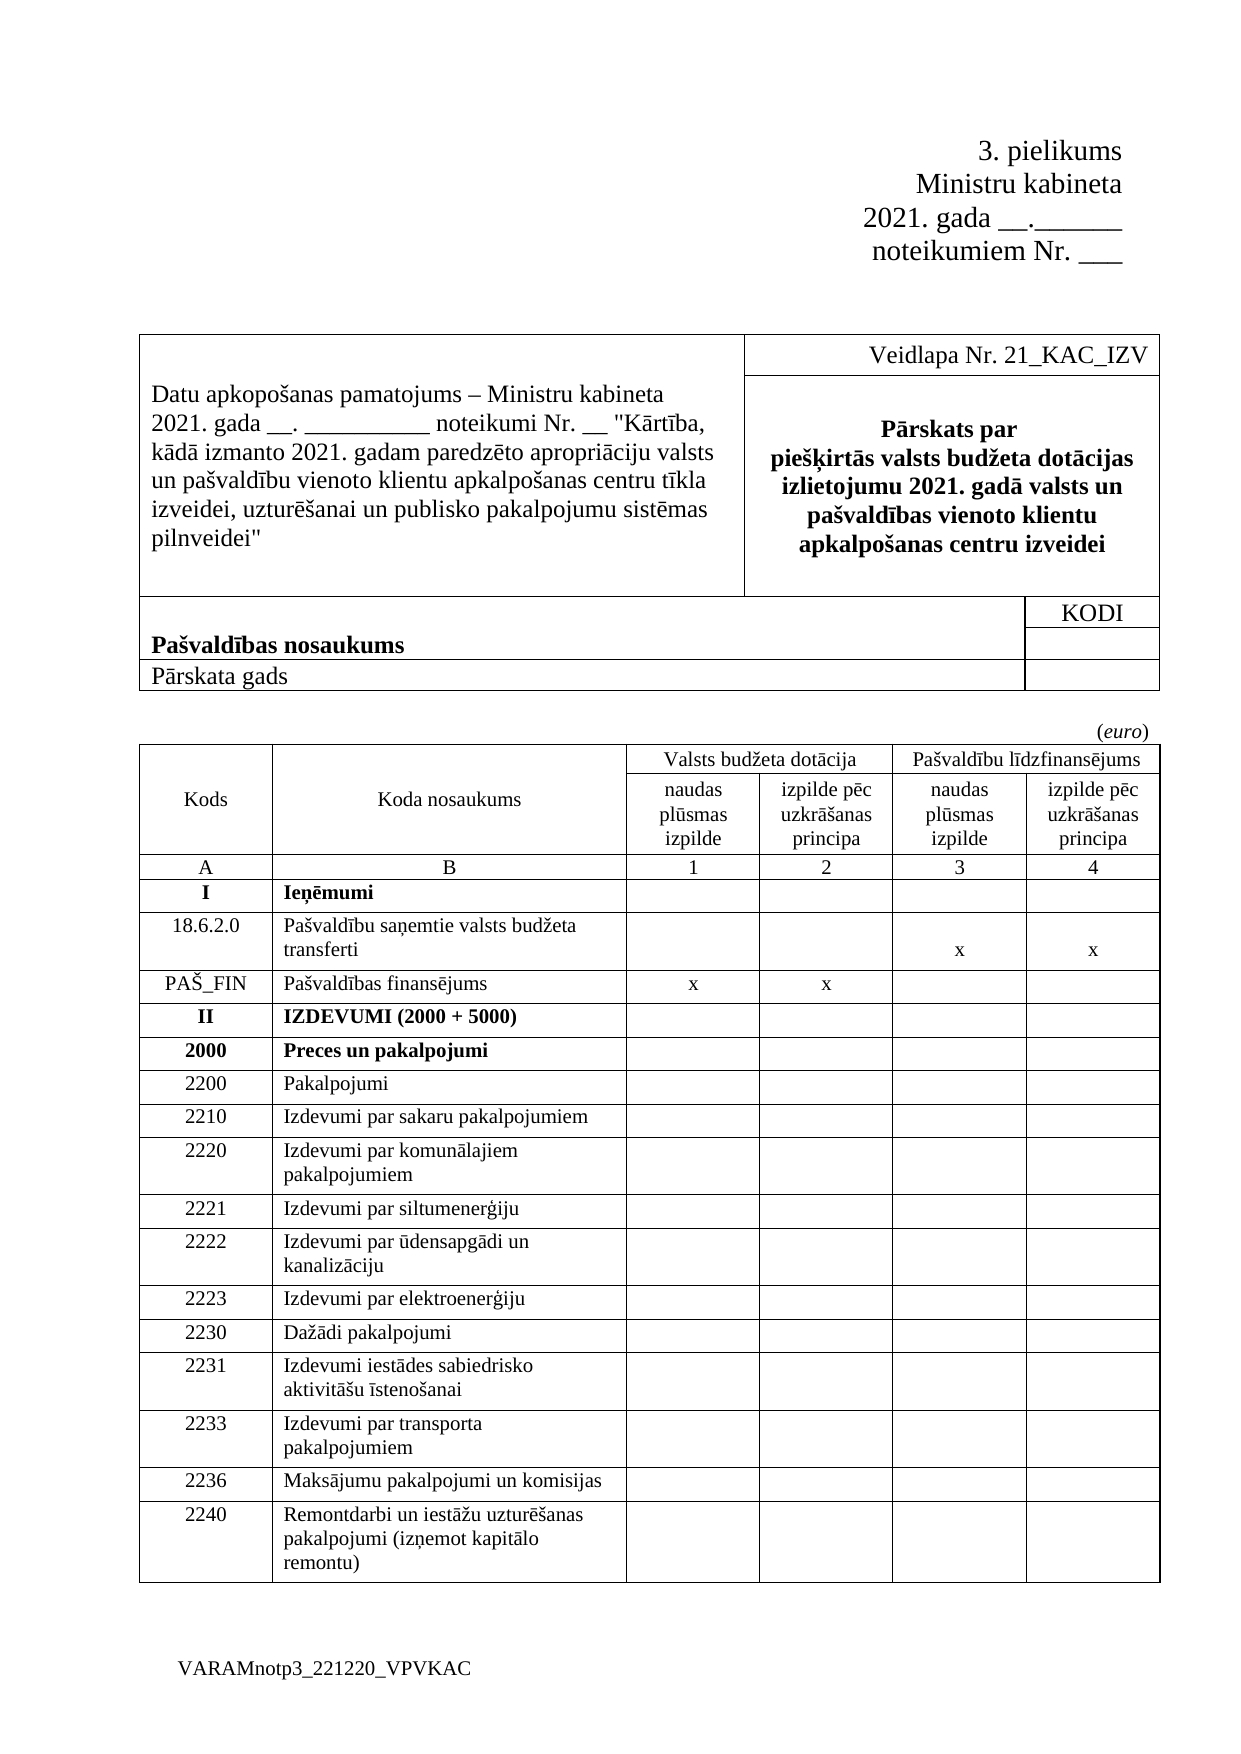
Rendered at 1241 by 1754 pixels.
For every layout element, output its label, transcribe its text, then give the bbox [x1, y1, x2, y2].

table_cell 2220 [140, 1138, 272, 1194]
table_cell [760, 1229, 892, 1285]
table_cell Pašvaldību līdzfinansējums [893, 745, 1159, 772]
table_cell [760, 1004, 892, 1037]
table_header Veidlapa Nr. 21_KAC_IZV [745, 335, 1159, 375]
table_cell Pašvaldības finansējums [273, 971, 626, 1003]
table_cell [627, 1502, 759, 1582]
table_cell [627, 1038, 759, 1070]
table_cell A [140, 855, 272, 879]
table_cell Izdevumi par elektroenerģiju [273, 1286, 626, 1319]
table_cell 4 [1027, 855, 1159, 879]
table_cell [1027, 880, 1159, 912]
table_cell Valsts budžeta dotācija [627, 745, 892, 772]
text 2021. gada __.______ [177, 200, 1122, 233]
table_cell Kods [140, 745, 272, 854]
table_header Datu apkopošanas pamatojums – Ministru kabineta 2021. gada __. __________ noteikumi Nr. __ "Kārtība, kādā izmanto 2021. gadam paredzēto apropriāciju valsts un pašvaldību vienoto klientu apkalpošanas centru tīkla izveidei, uzturēšanai un publisko pakalpojumu sistēmas pilnveidei" [140, 335, 744, 596]
table_cell Izdevumi par transporta pakalpojumiem [273, 1411, 626, 1467]
table_cell [1027, 1353, 1159, 1410]
table_cell [760, 1195, 892, 1228]
table_cell 2223 [140, 1286, 272, 1319]
table_cell [760, 880, 892, 912]
table_cell [893, 1286, 1026, 1319]
table_cell [627, 1004, 759, 1037]
table_cell [627, 1468, 759, 1501]
table_cell [627, 1195, 759, 1228]
table_cell [760, 1411, 892, 1467]
table_cell x [1027, 913, 1159, 970]
table_cell [1027, 1038, 1159, 1070]
table_cell Ieņēmumi [273, 880, 626, 912]
table_cell Izdevumi par sakaru pakalpojumiem [273, 1105, 626, 1137]
table_cell 2233 [140, 1411, 272, 1467]
table_cell [760, 1071, 892, 1103]
table_cell [627, 1411, 759, 1467]
table_cell izpilde pēc uzkrāšanas principa [760, 774, 892, 854]
table_cell [1027, 1004, 1159, 1037]
table_cell [893, 1229, 1026, 1285]
table_cell [1027, 1105, 1159, 1137]
table_cell [760, 1502, 892, 1582]
table_cell [1027, 1071, 1159, 1103]
table_cell Preces un pakalpojumi [273, 1038, 626, 1070]
table_cell [760, 1468, 892, 1501]
table_cell 2210 [140, 1105, 272, 1137]
table_cell [760, 1320, 892, 1352]
table_cell [893, 1502, 1026, 1582]
table_cell [893, 1071, 1026, 1103]
table_cell [627, 880, 759, 912]
text 3. pielikums [177, 133, 1122, 166]
table_cell x [893, 913, 1026, 970]
table_cell naudas plūsmas izpilde [893, 774, 1026, 854]
table_cell 2236 [140, 1468, 272, 1501]
table_cell [893, 1004, 1026, 1037]
table_cell [893, 971, 1026, 1003]
table_cell Izdevumi par siltumenerģiju [273, 1195, 626, 1228]
table_cell [140, 597, 1024, 627]
table_cell 2200 [140, 1071, 272, 1103]
table_cell [627, 913, 759, 970]
table_cell Izdevumi par ūdensapgādi un kanalizāciju [273, 1229, 626, 1285]
table_cell [760, 1138, 892, 1194]
text noteikumiem Nr. ___ [177, 233, 1122, 267]
table_cell [627, 1320, 759, 1352]
table_cell naudas plūsmas izpilde [627, 774, 759, 854]
table_cell I [140, 880, 272, 912]
table_cell II [140, 1004, 272, 1037]
table_cell [893, 880, 1026, 912]
text Ministru kabineta [177, 166, 1122, 200]
table_cell Pakalpojumi [273, 1071, 626, 1103]
table_cell [627, 1286, 759, 1319]
table_cell x [760, 971, 892, 1003]
table_cell Remontdarbi un iestāžu uzturēšanas pakalpojumi (izņemot kapitālo remontu) [273, 1502, 626, 1582]
table_cell [1026, 628, 1159, 658]
table_cell [1027, 1320, 1159, 1352]
table_cell Dažādi pakalpojumi [273, 1320, 626, 1352]
table_cell [893, 1411, 1026, 1467]
table_cell 1 [627, 855, 759, 879]
table_cell 2222 [140, 1229, 272, 1285]
table_cell [760, 1286, 892, 1319]
table_cell izpilde pēc uzkrāšanas principa [1027, 774, 1159, 854]
table_cell [1027, 1229, 1159, 1285]
table_cell [1027, 971, 1159, 1003]
table_cell [627, 1353, 759, 1410]
table_cell 2231 [140, 1353, 272, 1410]
table_cell 3 [893, 855, 1026, 879]
table_cell [760, 1038, 892, 1070]
table_cell [893, 1468, 1026, 1501]
table_cell [1027, 1286, 1159, 1319]
table_cell KODI [1026, 597, 1159, 627]
table_cell [1027, 1468, 1159, 1501]
table_cell 2221 [140, 1195, 272, 1228]
table_cell [893, 1105, 1026, 1137]
table_cell B [273, 855, 626, 879]
table_cell [893, 1320, 1026, 1352]
table_cell [893, 1195, 1026, 1228]
table_cell [893, 1038, 1026, 1070]
table_cell [627, 1229, 759, 1285]
table_cell [760, 913, 892, 970]
table_cell [1026, 660, 1159, 690]
table_cell [893, 1353, 1026, 1410]
table_cell 2230 [140, 1320, 272, 1352]
table_cell [760, 1105, 892, 1137]
table_cell 18.6.2.0 [140, 913, 272, 970]
table_cell [1027, 1411, 1159, 1467]
table_cell [627, 1138, 759, 1194]
table_cell x [627, 971, 759, 1003]
table_cell [627, 1105, 759, 1137]
table_cell [627, 1071, 759, 1103]
table_cell IZDEVUMI (2000 + 5000) [273, 1004, 626, 1037]
table_cell [1027, 1138, 1159, 1194]
table_cell Pārskata gads [140, 660, 1024, 690]
table_cell 2 [760, 855, 892, 879]
table_cell [893, 1138, 1026, 1194]
table_cell [1027, 1502, 1159, 1582]
table_cell [760, 1353, 892, 1410]
table_cell Izdevumi par komunālajiem pakalpojumiem [273, 1138, 626, 1194]
table_cell Koda nosaukums [273, 745, 626, 854]
table_cell [1027, 1195, 1159, 1228]
table_cell Izdevumi iestādes sabiedrisko aktivitāšu īstenošanai [273, 1353, 626, 1410]
table_cell Maksājumu pakalpojumi un komisijas [273, 1468, 626, 1501]
table_cell 2000 [140, 1038, 272, 1070]
table_cell Pašvaldību saņemtie valsts budžeta transferti [273, 913, 626, 970]
table_header (euro) [139, 720, 1160, 743]
table_cell PAŠ_FIN [140, 971, 272, 1003]
table_cell Pašvaldības nosaukums [140, 627, 1024, 658]
table_cell Pārskats par piešķirtās valsts budžeta dotācijas izlietojumu 2021. gadā valsts un pašvaldības vienoto klientu apkalpošanas centru izveidei [745, 376, 1159, 596]
table_cell 2240 [140, 1502, 272, 1582]
